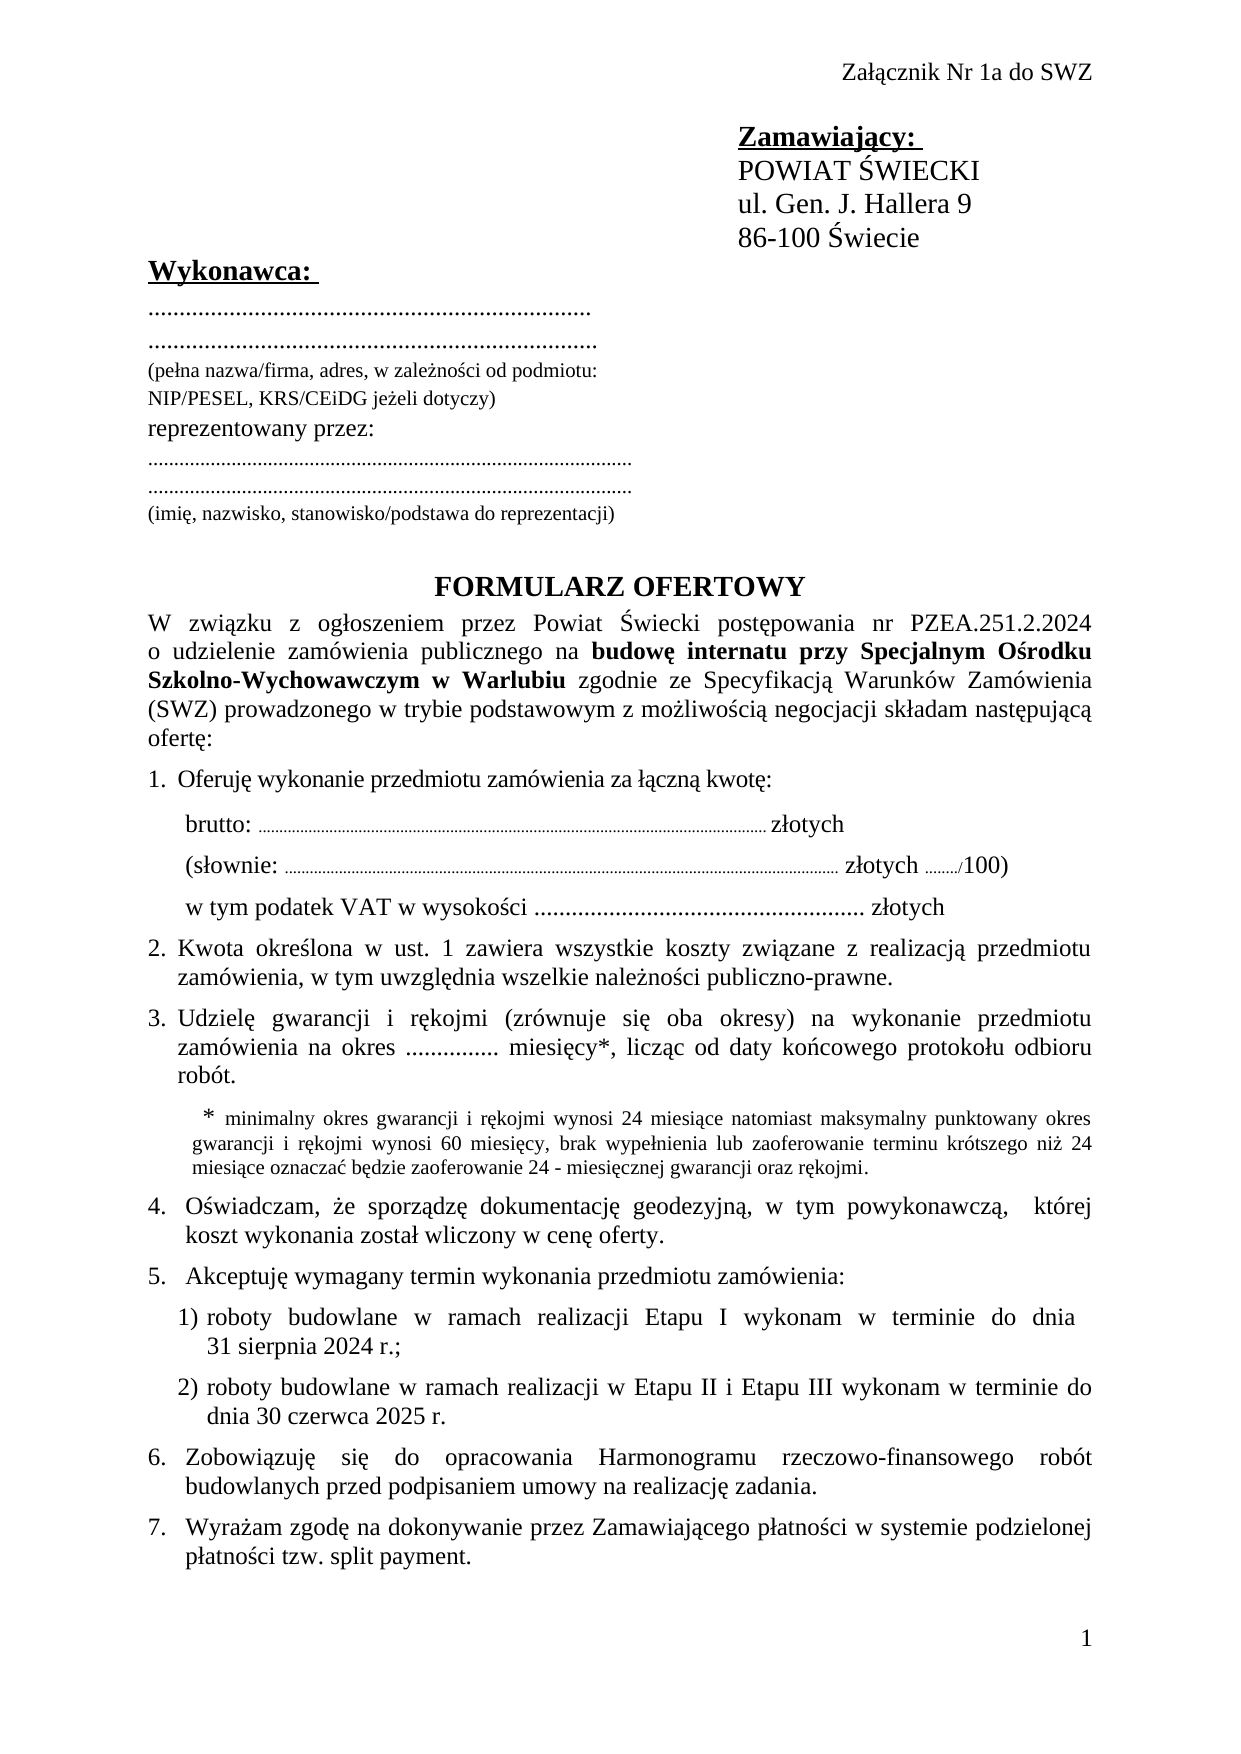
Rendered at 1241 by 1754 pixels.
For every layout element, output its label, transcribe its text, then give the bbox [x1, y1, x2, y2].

list Oświadczam, że sporządzę dokumentację geodezyjną, w tym powykonawczą, której koszt wykonania został wliczony w cenę oferty. [148, 1191, 1093, 1249]
text (imię, nazwisko, stanowisko/podstawa do reprezentacji) [148, 501, 1093, 525]
list roboty budowlane w ramach realizacji Etapu I wykonam w terminie do dnia 31 sierpnia 2024 r.; [177, 1302, 1093, 1360]
list Akceptuję wymagany termin wykonania przedmiotu zamówienia: [148, 1261, 1093, 1290]
text (słownie: ..................................................................................................................................... złotych ......../100) [185, 851, 1093, 879]
text FORMULARZ OFERTOWY [148, 569, 1093, 603]
text 86-100 Świecie [738, 220, 1093, 253]
text ............................................................................................. ............................................................................................. [148, 446, 1093, 498]
list Wyrażam zgodę na dokonywanie przez Zamawiającego płatności w systemie podzielonej płatności tzw. split payment. [148, 1512, 1093, 1570]
list Udzielę gwarancji i rękojmi (zrównuje się oba okresy) na wykonanie przedmiotu zamówienia na okres ............... miesięcy*, licząc od daty końcowego protokołu odbioru robót. [148, 1003, 1093, 1089]
text reprezentowany przez: [148, 413, 1093, 442]
text w tym podatek VAT w wysokości ..................................................... złotych [185, 892, 1093, 921]
list roboty budowlane w ramach realizacji w Etapu II i Etapu III wykonam w terminie do dnia 30 czerwca 2025 r. [177, 1372, 1093, 1430]
text ul. Gen. J. Hallera 9 [738, 186, 1093, 220]
text Wykonawca: [148, 253, 1093, 287]
list Zobowiązuję się do opracowania Harmonogramu rzeczowo-finansowego robót budowlanych przed podpisaniem umowy na realizację zadania. [148, 1442, 1093, 1500]
text ....................................................................... [148, 292, 1093, 321]
text Załącznik Nr 1a do SWZ [148, 57, 1093, 86]
list Oferuję wykonanie przedmiotu zamówienia za łączną kwotę: [148, 764, 1093, 793]
list Kwota określona w ust. 1 zawiera wszystkie koszty związane z realizacją przedmiotu zamówienia, w tym uwzględnia wszelkie należności publiczno-prawne. [148, 933, 1093, 991]
text W związku z ogłoszeniem przez Powiat Świecki postępowania nr PZEA.251.2.2024 o udzielenie zamówienia publicznego na budowę internatu przy Specjalnym Ośrodku Szkolno-Wychowawczym w Warlubiu zgodnie ze Specyfikacją Warunków Zamówienia (SWZ) prowadzonego w trybie podstawowym z możliwością negocjacji składam następującą ofertę: [148, 608, 1093, 751]
text POWIAT ŚWIECKI [738, 153, 1093, 186]
text (pełna nazwa/firma, adres, w zależności od podmiotu: NIP/PESEL, KRS/CEiDG jeżeli dotyczy) [148, 358, 1093, 409]
text brutto: .......................................................................................................................... złotych [185, 809, 1093, 838]
text * minimalny okres gwarancji i rękojmi wynosi 24 miesiące natomiast maksymalny punktowany okres gwarancji i rękojmi wynosi 60 miesięcy, brak wypełnienia lub zaoferowanie terminu krótszego niż 24 miesiące oznaczać będzie zaoferowanie 24 - miesięcznej gwarancji oraz rękojmi. [147, 1102, 1093, 1179]
text ........................................................................ [148, 325, 1093, 354]
text Zamawiający: [738, 119, 1093, 153]
